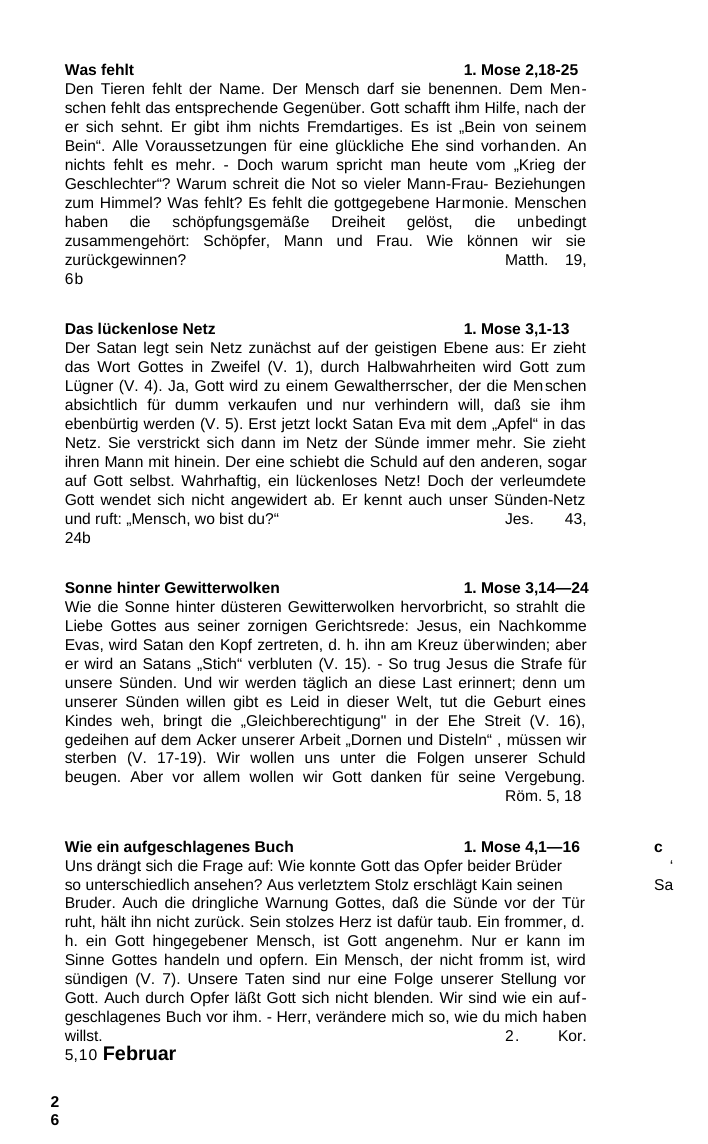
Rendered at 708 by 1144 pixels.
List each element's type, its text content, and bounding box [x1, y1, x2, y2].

subtitle Sonne hinter Gewitterwolken 1. Mose 3,14—24 [64, 578, 707, 597]
subtitle Das lückenlose Netz 1. Mose 3,1-13 [64, 319, 707, 338]
text so unterschiedlich ansehen? Aus verletztem Stolz erschlägt Kain seinen Sa [64, 875, 707, 894]
text Uns drängt sich die Frage auf: Wie konnte Gott das Opfer beider Brüder ‘ [64, 856, 707, 875]
text Den Tieren fehlt der Name. Der Mensch darf sie benennen. Dem Menschen fehlt das entsprechende Gegenüber. Gott schafft ihm Hilfe, nach der er sich sehnt. Er gibt ihm nichts Fremdartiges. Es ist „Bein von seinem Bein“. Alle Voraussetzungen für eine glückliche Ehe sind vorhanden. An nichts fehlt es mehr. - Doch warum spricht man heute vom „Krieg der Geschlechter“? Warum schreit die Not so vieler Mann-Frau- Beziehungen zum Himmel? Was fehlt? Es fehlt die gottgegebene Harmonie. Menschen haben die schöpfungsgemäße Dreiheit gelöst, die unbedingt zusammengehört: Schöpfer, Mann und Frau. Wie können wir sie zurückgewinnen? Matth. 19, 6b [64, 79, 587, 288]
text Der Satan legt sein Netz zunächst auf der geistigen Ebene aus: Er zieht das Wort Gottes in Zweifel (V. 1), durch Halbwahrheiten wird Gott zum Lügner (V. 4). Ja, Gott wird zu einem Gewaltherrscher, der die Menschen absichtlich für dumm verkaufen und nur verhindern will, daß sie ihm ebenbürtig werden (V. 5). Erst jetzt lockt Satan Eva mit dem „Apfel“ in das Netz. Sie verstrickt sich dann im Netz der Sünde immer mehr. Sie zieht ihren Mann mit hinein. Der eine schiebt die Schuld auf den anderen, sogar auf Gott selbst. Wahrhaftig, ein lückenloses Netz! Doch der verleumdete Gott wendet sich nicht angewidert ab. Er kennt auch unser Sünden-Netz und ruft: „Mensch, wo bist du?“ Jes. 43, 24b [64, 338, 587, 547]
text Bruder. Auch die dringliche Warnung Gottes, daß die Sünde vor der Tür ruht, hält ihn nicht zurück. Sein stolzes Herz ist dafür taub. Ein frommer, d. h. ein Gott hingegebener Mensch, ist Gott angenehm. Nur er kann im Sinne Gottes handeln und opfern. Ein Mensch, der nicht fromm ist, wird sündigen (V. 7). Unsere Taten sind nur eine Folge unserer Stellung vor Gott. Auch durch Opfer läßt Gott sich nicht blenden. Wir sind wie ein aufgeschlagenes Buch vor ihm. - Herr, verändere mich so, wie du mich haben willst. 2. Kor. 5,10 Februar [64, 894, 587, 1064]
text Wie ein aufgeschlagenes Buch 1. Mose 4,1—16 c [64, 837, 707, 856]
text Wie die Sonne hinter düsteren Gewitterwolken hervorbricht, so strahlt die Liebe Gottes aus seiner zornigen Gerichtsrede: Jesus, ein Nachkomme Evas, wird Satan den Kopf zertreten, d. h. ihn am Kreuz überwinden; aber er wird an Satans „Stich“ verbluten (V. 15). - So trug Jesus die Strafe für unsere Sünden. Und wir werden täglich an diese Last erinnert; denn um unserer Sünden willen gibt es Leid in dieser Welt, tut die Geburt eines Kindes weh, bringt die „Gleichberechtigung" in der Ehe Streit (V. 16), gedeihen auf dem Acker unserer Arbeit „Dornen und Disteln“ , müssen wir sterben (V. 17-19). Wir wollen uns unter die Folgen unserer Schuld beugen. Aber vor allem wollen wir Gott danken für seine Vergebung. Röm. 5, 18 [64, 597, 587, 806]
subtitle Was fehlt 1. Mose 2,18-25 [64, 61, 707, 79]
